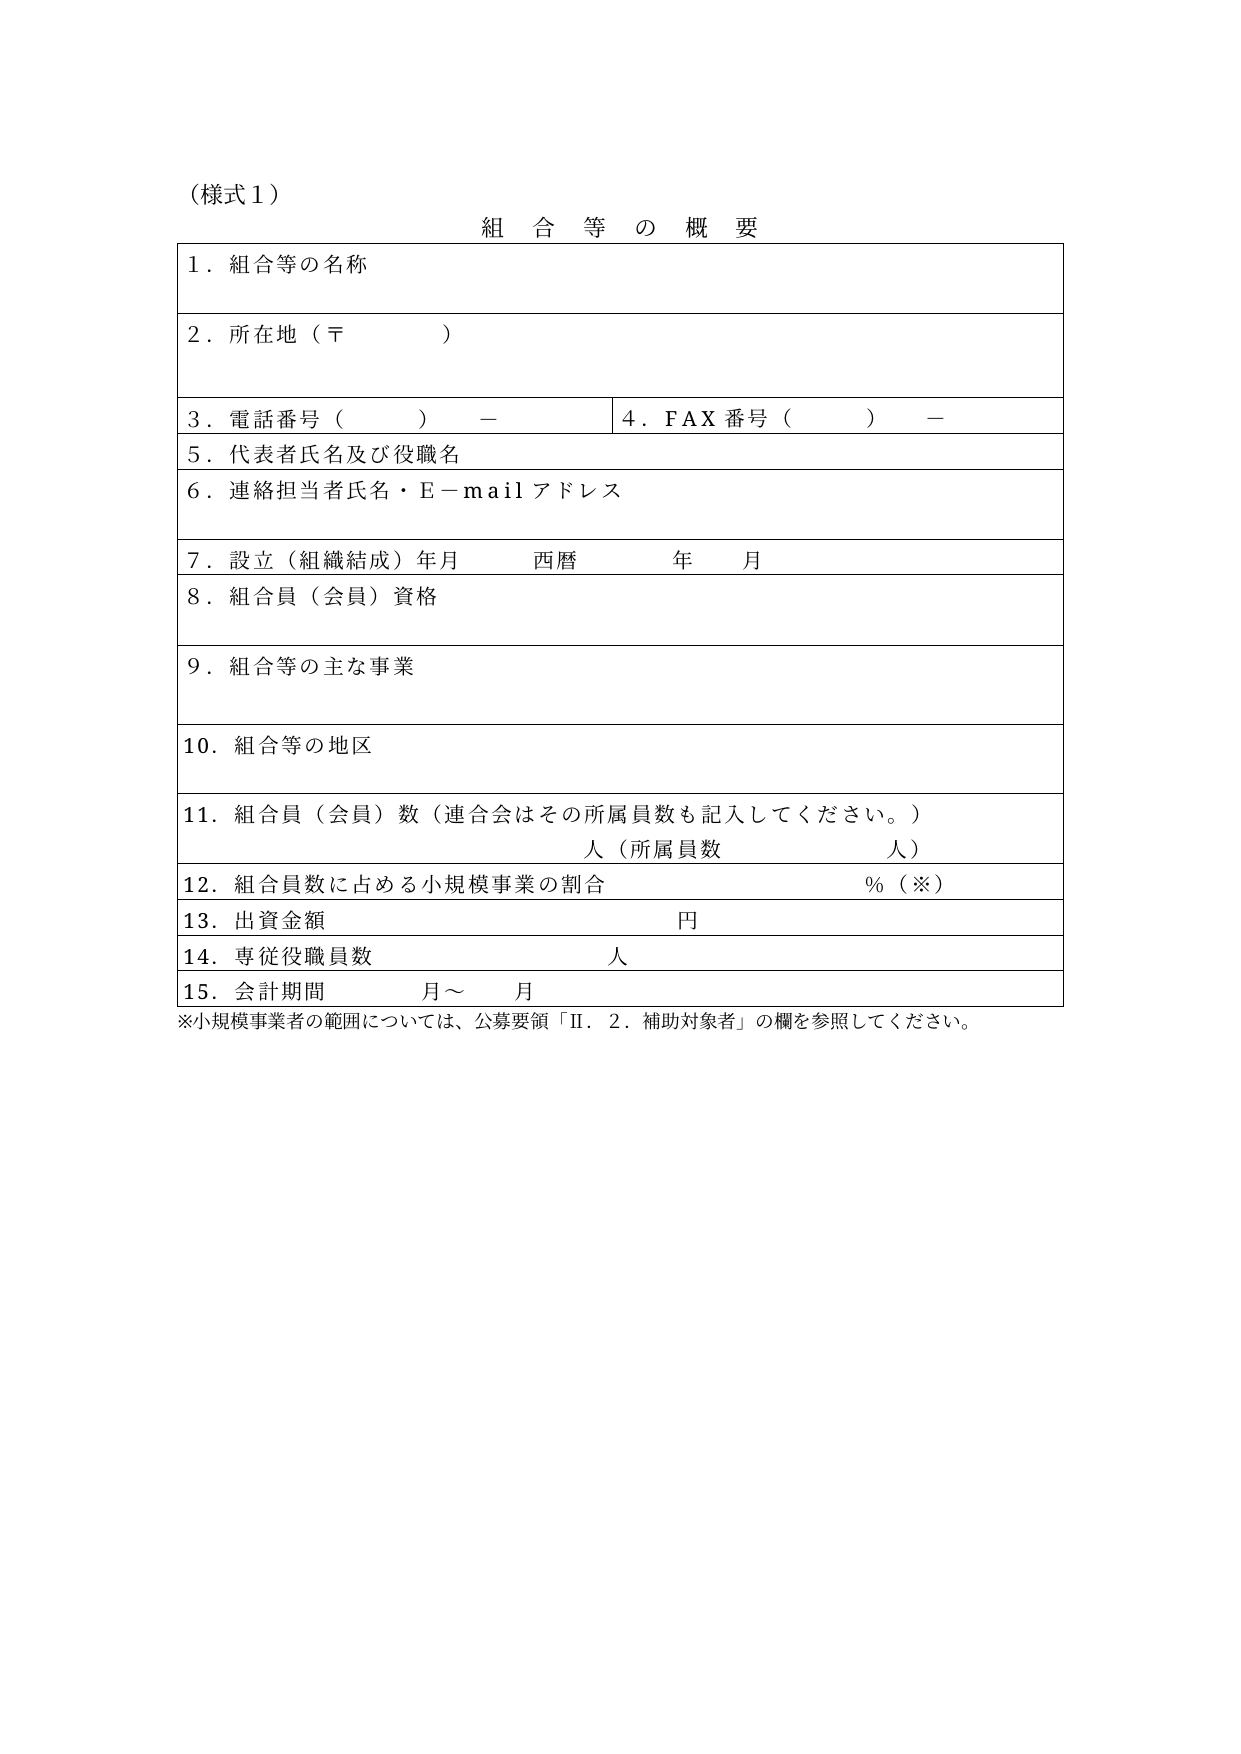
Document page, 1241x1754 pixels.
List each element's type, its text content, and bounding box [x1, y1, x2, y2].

table_cell ５．代表者氏名及び役職名 [178, 434, 1063, 468]
table_cell ３．電話番号（ ） － [178, 398, 612, 433]
table_cell 10．組合等の地区 [178, 725, 1063, 793]
table_cell 13．出資金額 円 [178, 900, 1063, 934]
text ※小規模事業者の範囲については、公募要領「Ⅱ．２．補助対象者」の欄を参照してください。 [177, 1007, 1063, 1034]
table_cell ７．設立（組織結成）年月 西暦 年 月 [178, 540, 1063, 574]
text （様式１） [177, 177, 1063, 210]
table_cell ２．所在地（〒 ） [178, 314, 1063, 397]
table_cell ４．FAX番号（ ） － [613, 398, 1063, 433]
text 組 合 等 の 概 要 [177, 210, 1063, 243]
table_cell 15．会計期間 月～ 月 [178, 971, 1063, 1006]
table_cell 11．組合員（会員）数（連合会はその所属員数も記入してください。） 人（所属員数 人） [178, 794, 1063, 863]
table_cell ８．組合員（会員）資格 [178, 575, 1063, 644]
table_cell 12．組合員数に占める小規模事業の割合 ％（※） [178, 864, 1063, 899]
table_cell 14．専従役職員数 人 [178, 936, 1063, 970]
table_header １．組合等の名称 [178, 244, 1063, 313]
table_cell ９．組合等の主な事業 [178, 646, 1063, 723]
table_cell ６．連絡担当者氏名・Ｅ－mailアドレス [178, 470, 1063, 539]
